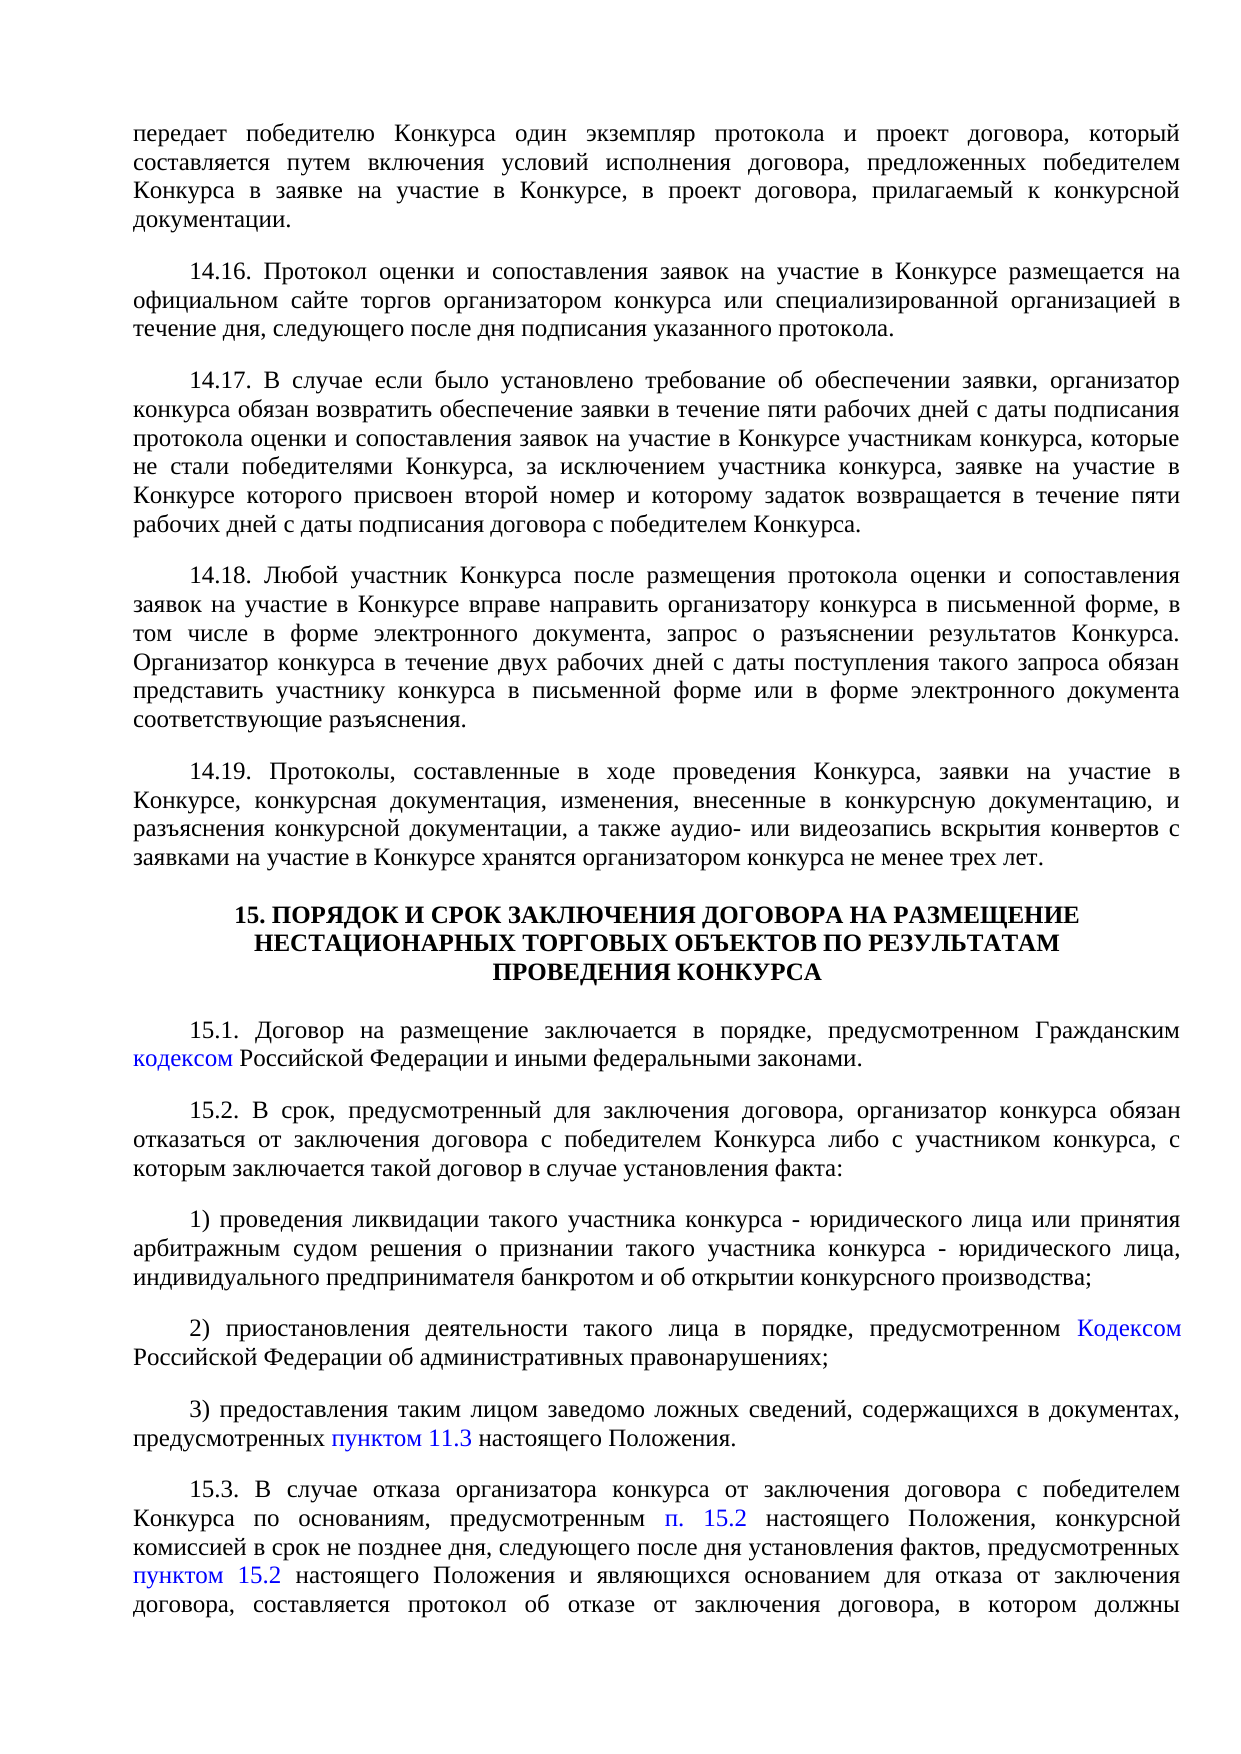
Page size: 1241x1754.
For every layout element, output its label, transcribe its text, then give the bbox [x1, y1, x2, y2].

text 14.16. Протокол оценки и сопоставления заявок на участие в Конкурсе размещается на официальном сайте торгов организатором конкурса или специализированной организацией в течение дня, следующего после дня подписания указанного протокола. [133, 256, 1181, 342]
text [133, 1474, 1181, 1618]
text 14.18. Любой участник Конкурса после размещения протокола оценки и сопоставления заявок на участие в Конкурсе вправе направить организатору конкурса в письменной форме, в том числе в форме электронного документа, запрос о разъяснении результатов Конкурса. Организатор конкурса в течение двух рабочих дней с даты поступления такого запроса обязан представить участнику конкурса в письменной форме или в форме электронного документа соответствующие разъяснения. [133, 561, 1181, 733]
text 3) предоставления таким лицом заведомо ложных сведений, содержащихся в документах, предусмотренных пунктом 11.3 настоящего Положения. [133, 1394, 1181, 1451]
title НЕСТАЦИОНАРНЫХ ТОРГОВЫХ ОБЪЕКТОВ ПО РЕЗУЛЬТАТАМ [133, 928, 1181, 957]
text 15.1. Договор на размещение заключается в порядке, предусмотренном Гражданским кодексом Российской Федерации и иными федеральными законами. [133, 1015, 1181, 1072]
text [133, 118, 1181, 233]
title ПРОВЕДЕНИЯ КОНКУРСА [133, 957, 1181, 986]
text 2) приостановления деятельности такого лица в порядке, предусмотренном Кодексом Российской Федерации об административных правонарушениях; [133, 1313, 1181, 1371]
text 15.2. В срок, предусмотренный для заключения договора, организатор конкурса обязан отказаться от заключения договора с победителем Конкурса либо с участником конкурса, с которым заключается такой договор в случае установления факта: [133, 1095, 1181, 1181]
text 1) проведения ликвидации такого участника конкурса - юридического лица или принятия арбитражным судом решения о признании такого участника конкурса - юридического лица, индивидуального предпринимателя банкротом и об открытии конкурсного производства; [133, 1204, 1181, 1291]
title 15. ПОРЯДОК И СРОК ЗАКЛЮЧЕНИЯ ДОГОВОРА НА РАЗМЕЩЕНИЕ [133, 900, 1181, 928]
text 14.19. Протоколы, составленные в ходе проведения Конкурса, заявки на участие в Конкурсе, конкурсная документация, изменения, внесенные в конкурсную документацию, и разъяснения конкурсной документации, а также аудио- или видеозапись вскрытия конвертов с заявками на участие в Конкурсе хранятся организатором конкурса не менее трех лет. [133, 756, 1181, 871]
text 14.17. В случае если было установлено требование об обеспечении заявки, организатор конкурса обязан возвратить обеспечение заявки в течение пяти рабочих дней с даты подписания протокола оценки и сопоставления заявок на участие в Конкурсе участникам конкурса, которые не стали победителями Конкурса, за исключением участника конкурса, заявке на участие в Конкурсе которого присвоен второй номер и которому задаток возвращается в течение пяти рабочих дней с даты подписания договора с победителем Конкурса. [133, 365, 1181, 538]
